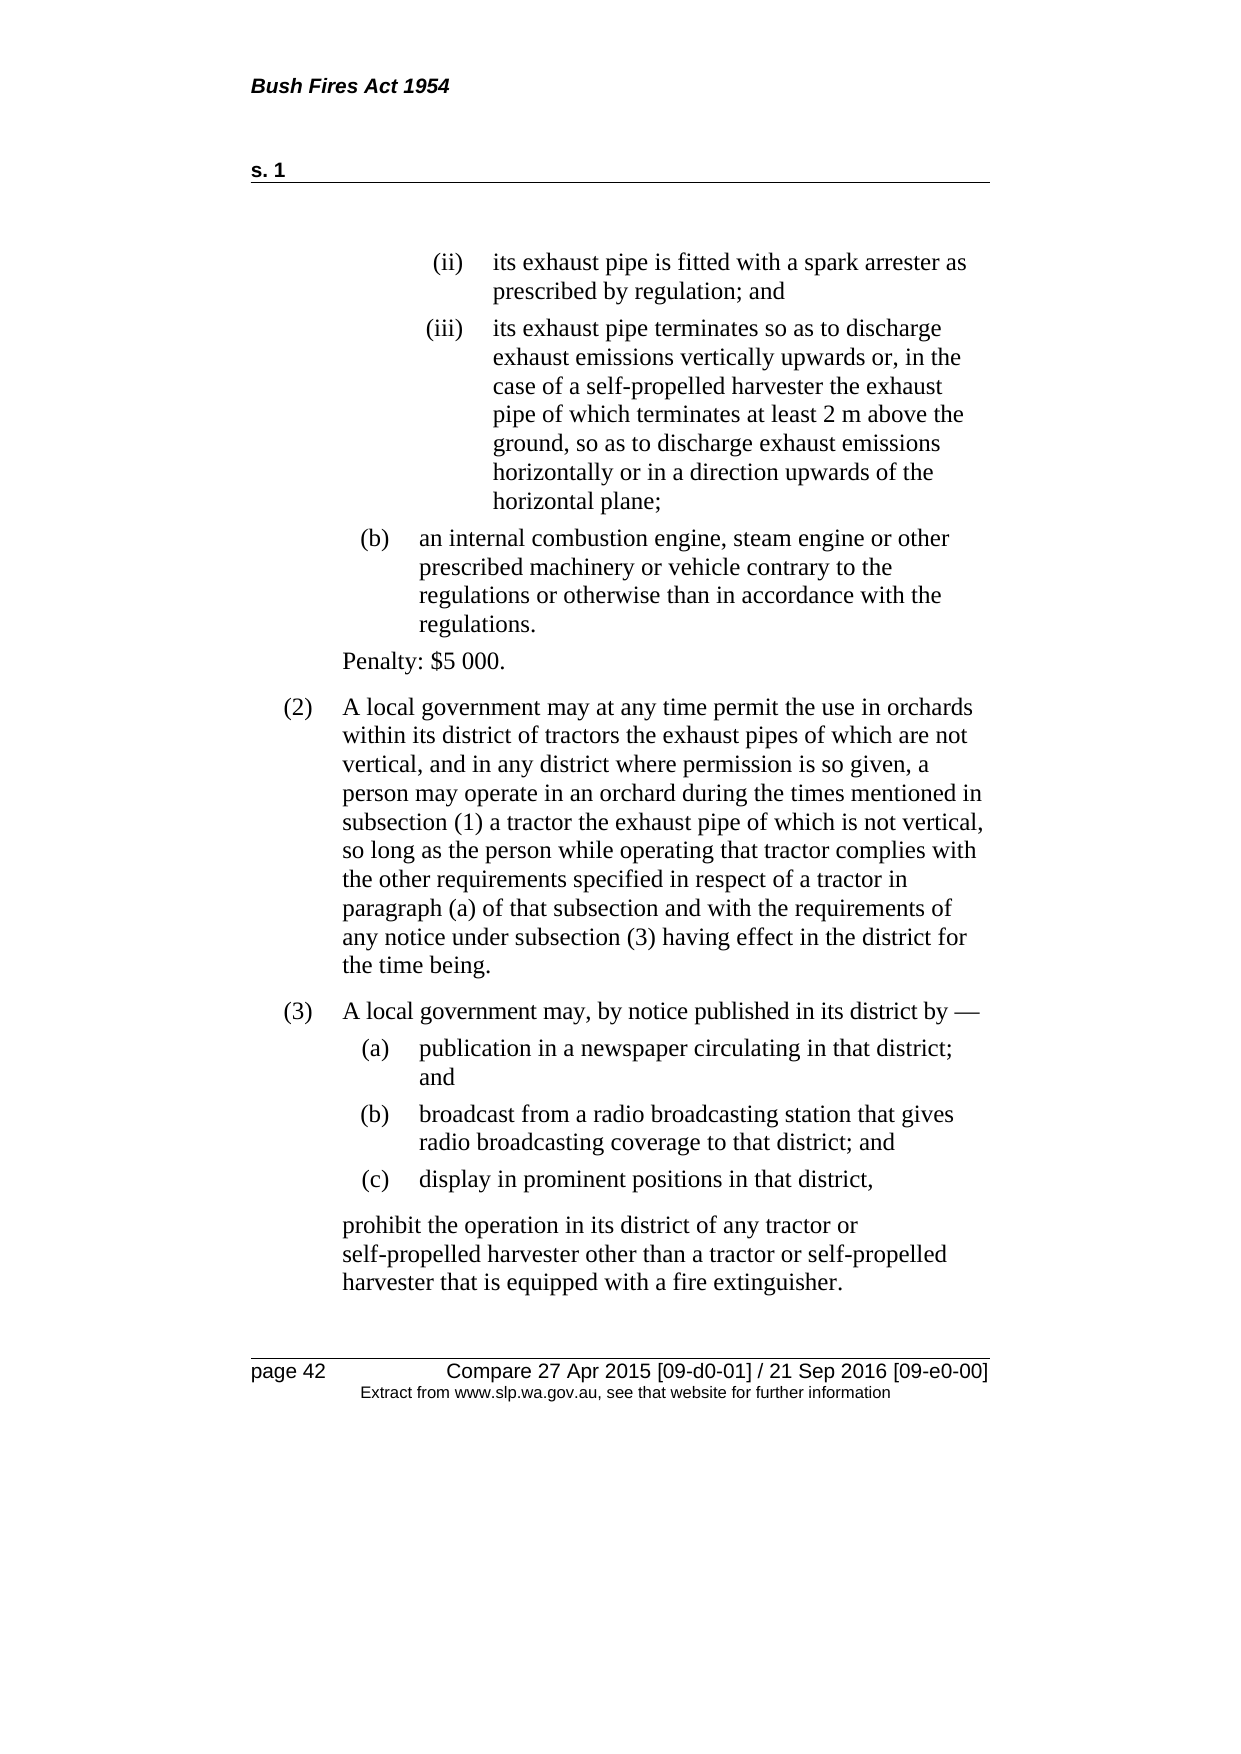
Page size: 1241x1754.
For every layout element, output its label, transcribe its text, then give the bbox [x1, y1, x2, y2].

text (a) publication in a newspaper circulating in that district; and [251, 1033, 990, 1090]
text (b) an internal combustion engine, steam engine or other prescribed machinery or vehicle contrary to the regulations or otherwise than in accordance with the regulations. [251, 523, 990, 638]
text Penalty: $5 000. [251, 646, 990, 675]
text (3) A local government may, by notice published in its district by — [251, 996, 990, 1024]
text (ii) its exhaust pipe is fitted with a spark arrester as prescribed by regulation; and [251, 247, 990, 305]
text (c) display in prominent positions in that district, [251, 1164, 990, 1193]
text (iii) its exhaust pipe terminates so as to discharge exhaust emissions vertically upwards or, in the case of a self-propelled harvester the exhaust pipe of which terminates at least 2 m above the ground, so as to discharge exhaust emissions horizontally or in a direction upwards of the horizontal plane; [251, 313, 990, 514]
text prohibit the operation in its district of any tractor or self-propelled harvester other than a tractor or self-propelled harvester that is equipped with a fire extinguisher. [251, 1210, 990, 1296]
text (b) broadcast from a radio broadcasting station that gives radio broadcasting coverage to that district; and [251, 1099, 990, 1156]
text (2) A local government may at any time permit the use in orchards within its district of tractors the exhaust pipes of which are not vertical, and in any district where permission is so given, a person may operate in an orchard during the times mentioned in subsection (1) a tractor the exhaust pipe of which is not vertical, so long as the person while operating that tractor complies with the other requirements specified in respect of a tractor in paragraph (a) of that subsection and with the requirements of any notice under subsection (3) having effect in the district for the time being. [251, 692, 990, 979]
